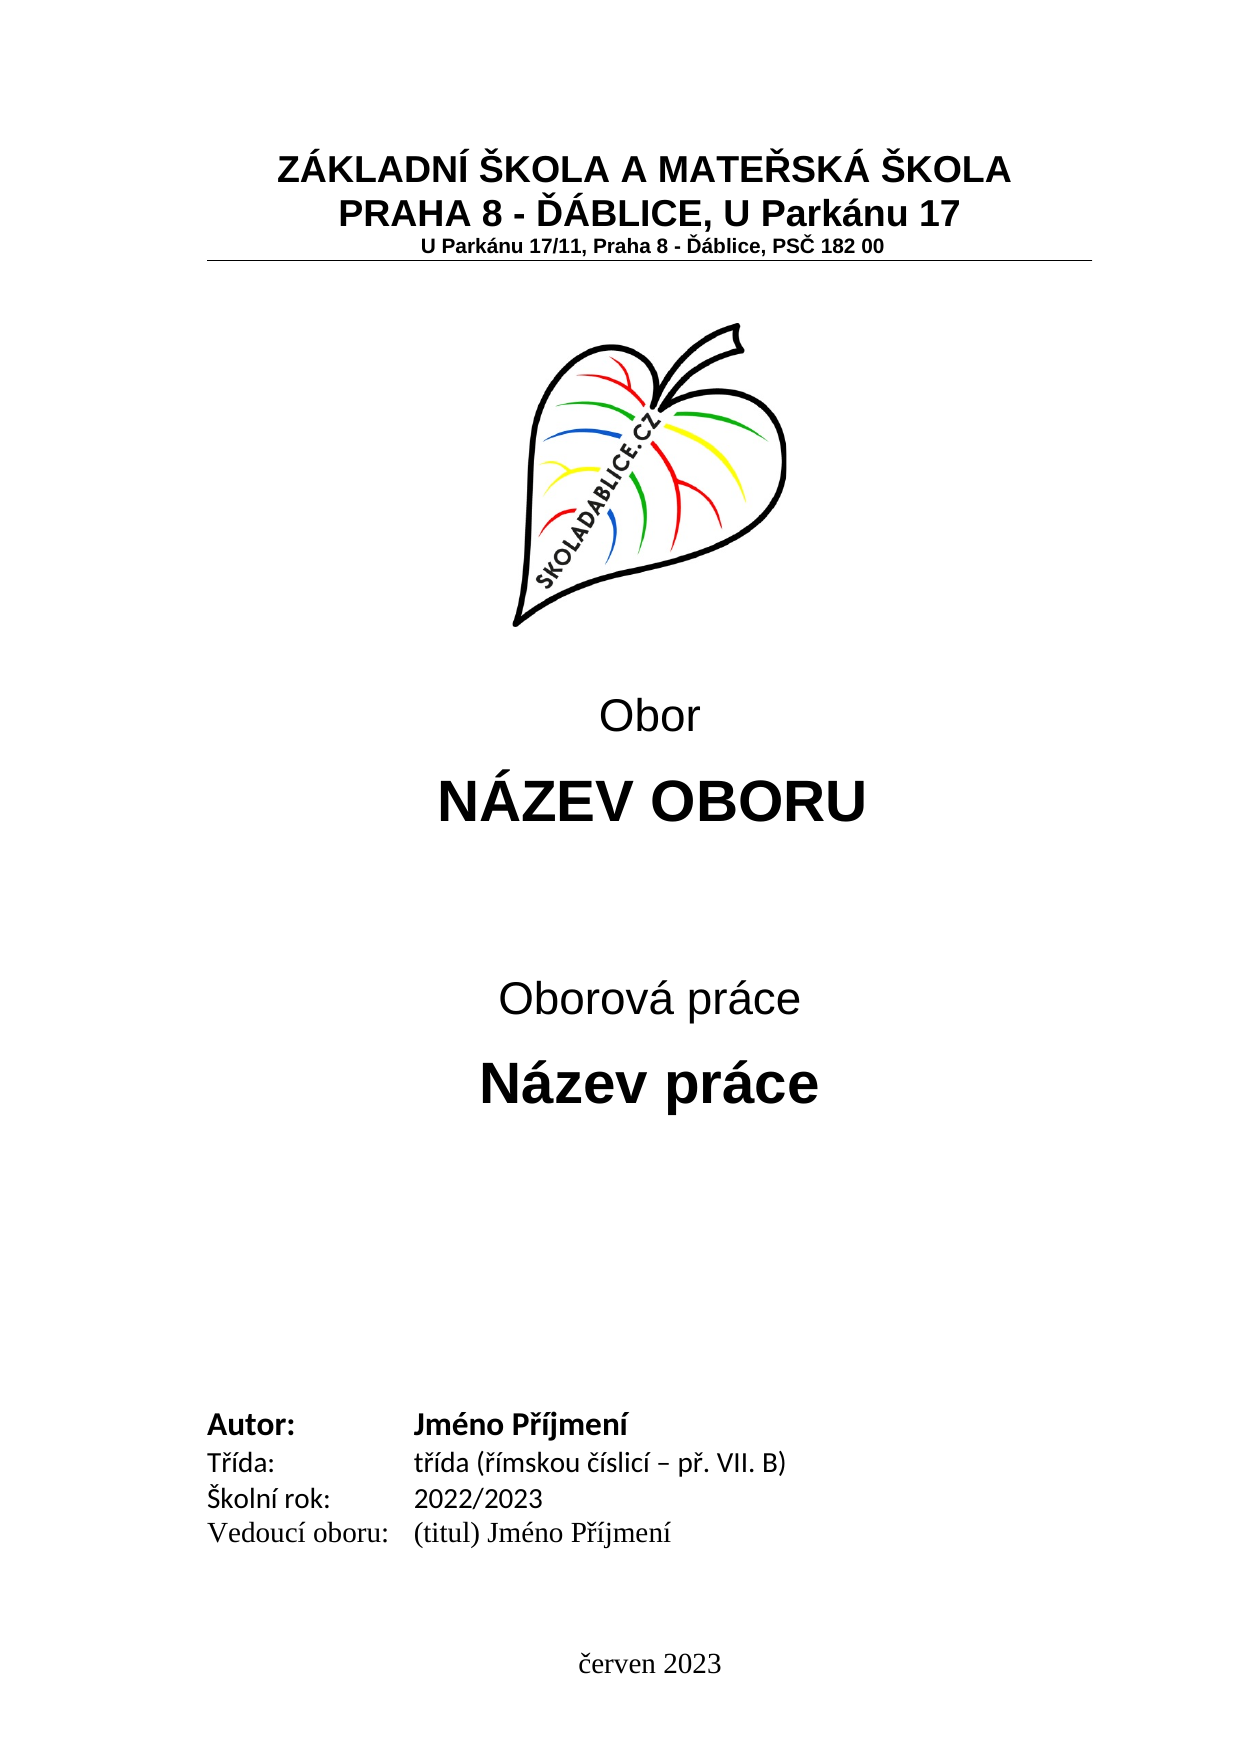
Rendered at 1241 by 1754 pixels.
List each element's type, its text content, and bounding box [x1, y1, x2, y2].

text Školní rok: 2022/2023 [207, 1480, 1092, 1515]
text Třída: třída (římskou číslicí – př. VII. B) [207, 1444, 1092, 1480]
text Název práce [207, 1049, 1092, 1116]
text Oborová práce [207, 971, 1092, 1024]
text ZÁKLADNÍ ŠKOLA A MATEŘSKÁ ŠKOLA PRAHA 8 - ĎÁBLICE, U Parkánu 17 U Parkánu 17/11, Praha 8 - Ďáblice, PSČ 182 00 [207, 148, 1092, 260]
picture [512, 323, 787, 627]
text Autor: Jméno Příjmení [207, 1403, 1092, 1444]
text Vedoucí oboru: (titul) Jméno Příjmení [207, 1515, 1092, 1549]
text název oboru [207, 767, 1092, 834]
text Obor [207, 689, 1092, 742]
